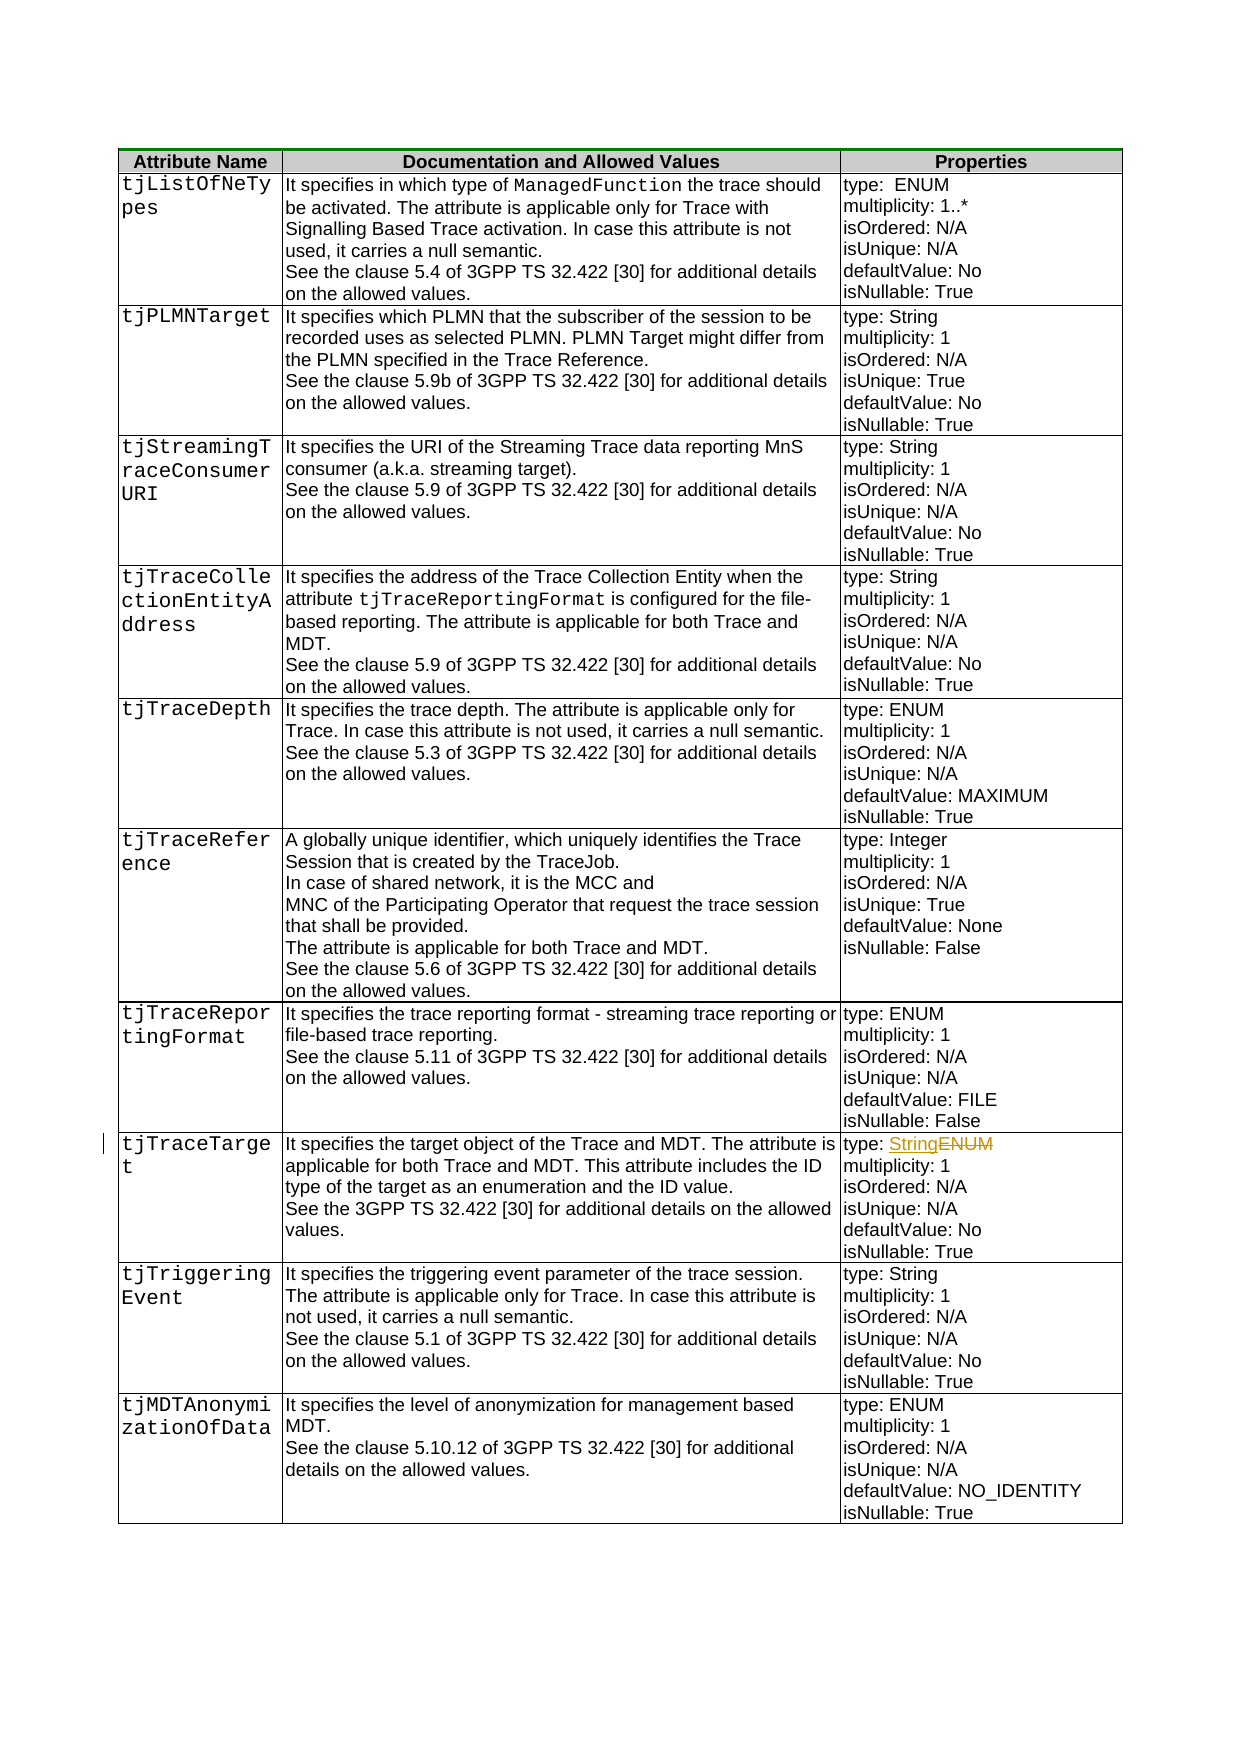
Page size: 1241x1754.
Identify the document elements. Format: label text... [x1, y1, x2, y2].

table_cell tjMDTAnonymizationOfData [119, 1394, 282, 1523]
table_cell It specifies the triggering event parameter of the trace session. The attribute is applicable only for Trace. In case this attribute is not used, it carries a null semantic. See the clause 5.1 of 3GPP TS 32.422 [30] for additional details on the allowed values. [283, 1263, 840, 1393]
table_cell It specifies the level of anonymization for management based MDT. See the clause 5.10.12 of 3GPP TS 32.422 [30] for additional details on the allowed values. [283, 1394, 840, 1523]
table_cell tjTraceReference [119, 829, 282, 1001]
table_cell type: multiplicity: 1 isOrdered: N/A isUnique: N/A defaultValue: No isNullable: True [841, 1133, 1122, 1262]
table_cell It specifies in which type of ManagedFunction the trace should be activated. The attribute is applicable only for Trace with Signalling Based Trace activation. In case this attribute is not used, it carries a null semantic. See the clause 5.4 of 3GPP TS 32.422 [30] for additional details on the allowed values. [283, 174, 840, 304]
table_cell type: String multiplicity: 1 isOrdered: N/A isUnique: N/A defaultValue: No isNullable: True [841, 566, 1122, 697]
table_cell tjTriggeringEvent [119, 1263, 282, 1393]
table_cell type: ENUM multiplicity: 1 isOrdered: N/A isUnique: N/A defaultValue: FILE isNullable: False [841, 1003, 1122, 1132]
table_cell type: String multiplicity: 1 isOrdered: N/A isUnique: N/A defaultValue: No isNullable: True [841, 436, 1122, 565]
table_cell It specifies the trace reporting format - streaming trace reporting or file-based trace reporting. See the clause 5.11 of 3GPP TS 32.422 [30] for additional details on the allowed values. [283, 1003, 840, 1132]
table_cell It specifies the URI of the Streaming Trace data reporting MnS consumer (a.k.a. streaming target). See the clause 5.9 of 3GPP TS 32.422 [30] for additional details on the allowed values. [283, 436, 840, 565]
table_cell It specifies the trace depth. The attribute is applicable only for Trace. In case this attribute is not used, it carries a null semantic. See the clause 5.3 of 3GPP TS 32.422 [30] for additional details on the allowed values. [283, 699, 840, 828]
table_cell type: ENUM multiplicity: 1 isOrdered: N/A isUnique: N/A defaultValue: MAXIMUM isNullable: True [841, 699, 1122, 828]
table_cell tjStreamingTraceConsumerURI [119, 436, 282, 565]
table_cell It specifies the target object of the Trace and MDT. The attribute is applicable for both Trace and MDT. This attribute includes the ID type of the target as an enumeration and the ID value. See the 3GPP TS 32.422 [30] for additional details on the allowed values. [283, 1133, 840, 1262]
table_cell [841, 174, 1122, 304]
table_cell tjListOfNeTypes [119, 174, 282, 304]
table_cell It specifies the address of the Trace Collection Entity when the attribute tjTraceReportingFormat is configured for the file-based reporting. The attribute is applicable for both Trace and MDT. See the clause 5.9 of 3GPP TS 32.422 [30] for additional details on the allowed values. [283, 566, 840, 697]
table_cell type: ENUM multiplicity: 1 isOrdered: N/A isUnique: N/A defaultValue: NO_IDENTITY isNullable: True [841, 1394, 1122, 1523]
table_header Attribute Name [119, 151, 282, 172]
table_cell tjTraceCollectionEntityAddress [119, 566, 282, 697]
table_cell tjTraceDepth [119, 699, 282, 828]
table_cell tjTraceTarget [119, 1133, 282, 1262]
table_header Properties [841, 151, 1122, 172]
table_cell It specifies which PLMN that the subscriber of the session to be recorded uses as selected PLMN. PLMN Target might differ from the PLMN specified in the Trace Reference. See the clause 5.9b of 3GPP TS 32.422 [30] for additional details on the allowed values. [283, 306, 840, 435]
table_cell tjTraceReportingFormat [119, 1003, 282, 1132]
table_cell type: String multiplicity: 1 isOrdered: N/A isUnique: True defaultValue: No isNullable: True [841, 306, 1122, 435]
table_cell A globally unique identifier, which uniquely identifies the Trace Session that is created by the TraceJob. In case of shared network, it is the MCC and MNC of the Participating Operator that request the trace session that shall be provided. The attribute is applicable for both Trace and MDT. See the clause 5.6 of 3GPP TS 32.422 [30] for additional details on the allowed values. [283, 829, 840, 1001]
table_cell type: String multiplicity: 1 isOrdered: N/A isUnique: N/A defaultValue: No isNullable: True [841, 1263, 1122, 1393]
table_cell tjPLMNTarget [119, 306, 282, 435]
table_header Documentation and Allowed Values [283, 151, 840, 172]
table_cell type: Integer multiplicity: 1 isOrdered: N/A isUnique: True defaultValue: None isNullable: False [841, 829, 1122, 1001]
